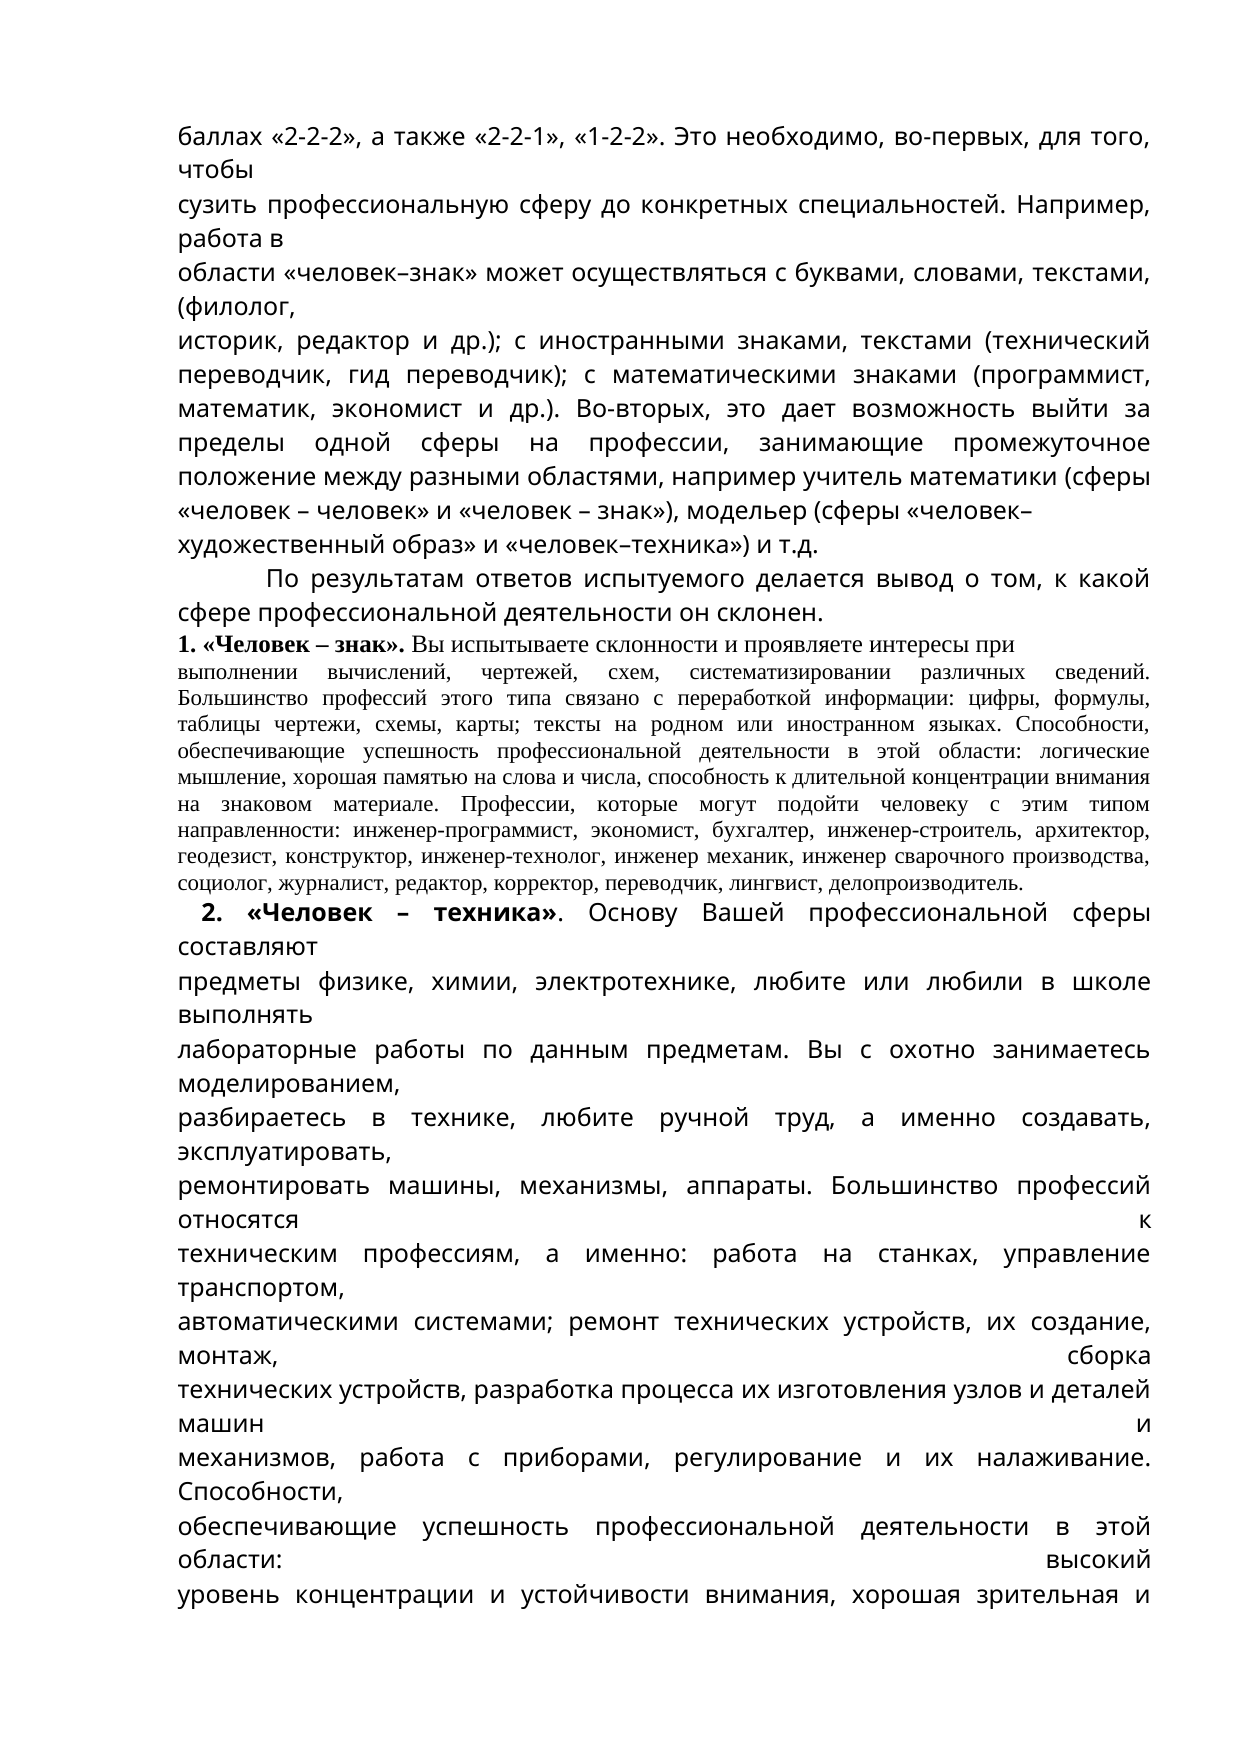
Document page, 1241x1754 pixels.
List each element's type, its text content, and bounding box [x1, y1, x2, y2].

text историк, редактор и др.); с иностранными знаками, текстами (технический переводчик, гид переводчик); с математическими знаками (программист, математик, экономист и др.). Во-вторых, это дает возможность выйти за пределы одной сферы на профессии, занимающие промежуточное положение между разными областями, например учитель математики (сферы «человек – человек» и «человек – знак»), модельер (сферы «человек– [177, 322, 1152, 527]
text По результатам ответов испытуемого делается вывод о том, к какой сфере профессиональной деятельности он склонен. [177, 561, 1152, 629]
text области «человек–знак» может осуществляться с буквами, словами, текстами, (филолог, [177, 254, 1152, 322]
text выполнении вычислений, чертежей, схем, систематизировании различных сведений. Большинство профессий этого типа связано с переработкой информации: цифры, формулы, таблицы чертежи, схемы, карты; тексты на родном или иностранном языках. Способности, обеспечивающие успешность профессиональной деятельности в этой области: логические мышление, хорошая памятью на слова и числа, способность к длительной концентрации внимания на знаковом материале. Профессии, которые могут подойти человеку с этим типом направленности: инженер-программист, экономист, бухгалтер, инженер-строитель, архитектор, геодезист, конструктор, инженер-технолог, инженер механик, инженер сварочного производства, социолог, журналист, редактор, корректор, переводчик, лингвист, делопроизводитель. [177, 658, 1152, 895]
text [177, 118, 1152, 254]
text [177, 895, 1152, 1610]
text художественный образ» и «человек–техника») и т.д. [177, 527, 1152, 561]
text 1. «Человек – знак». Вы испытываете склонности и проявляете интересы при [177, 629, 1152, 658]
